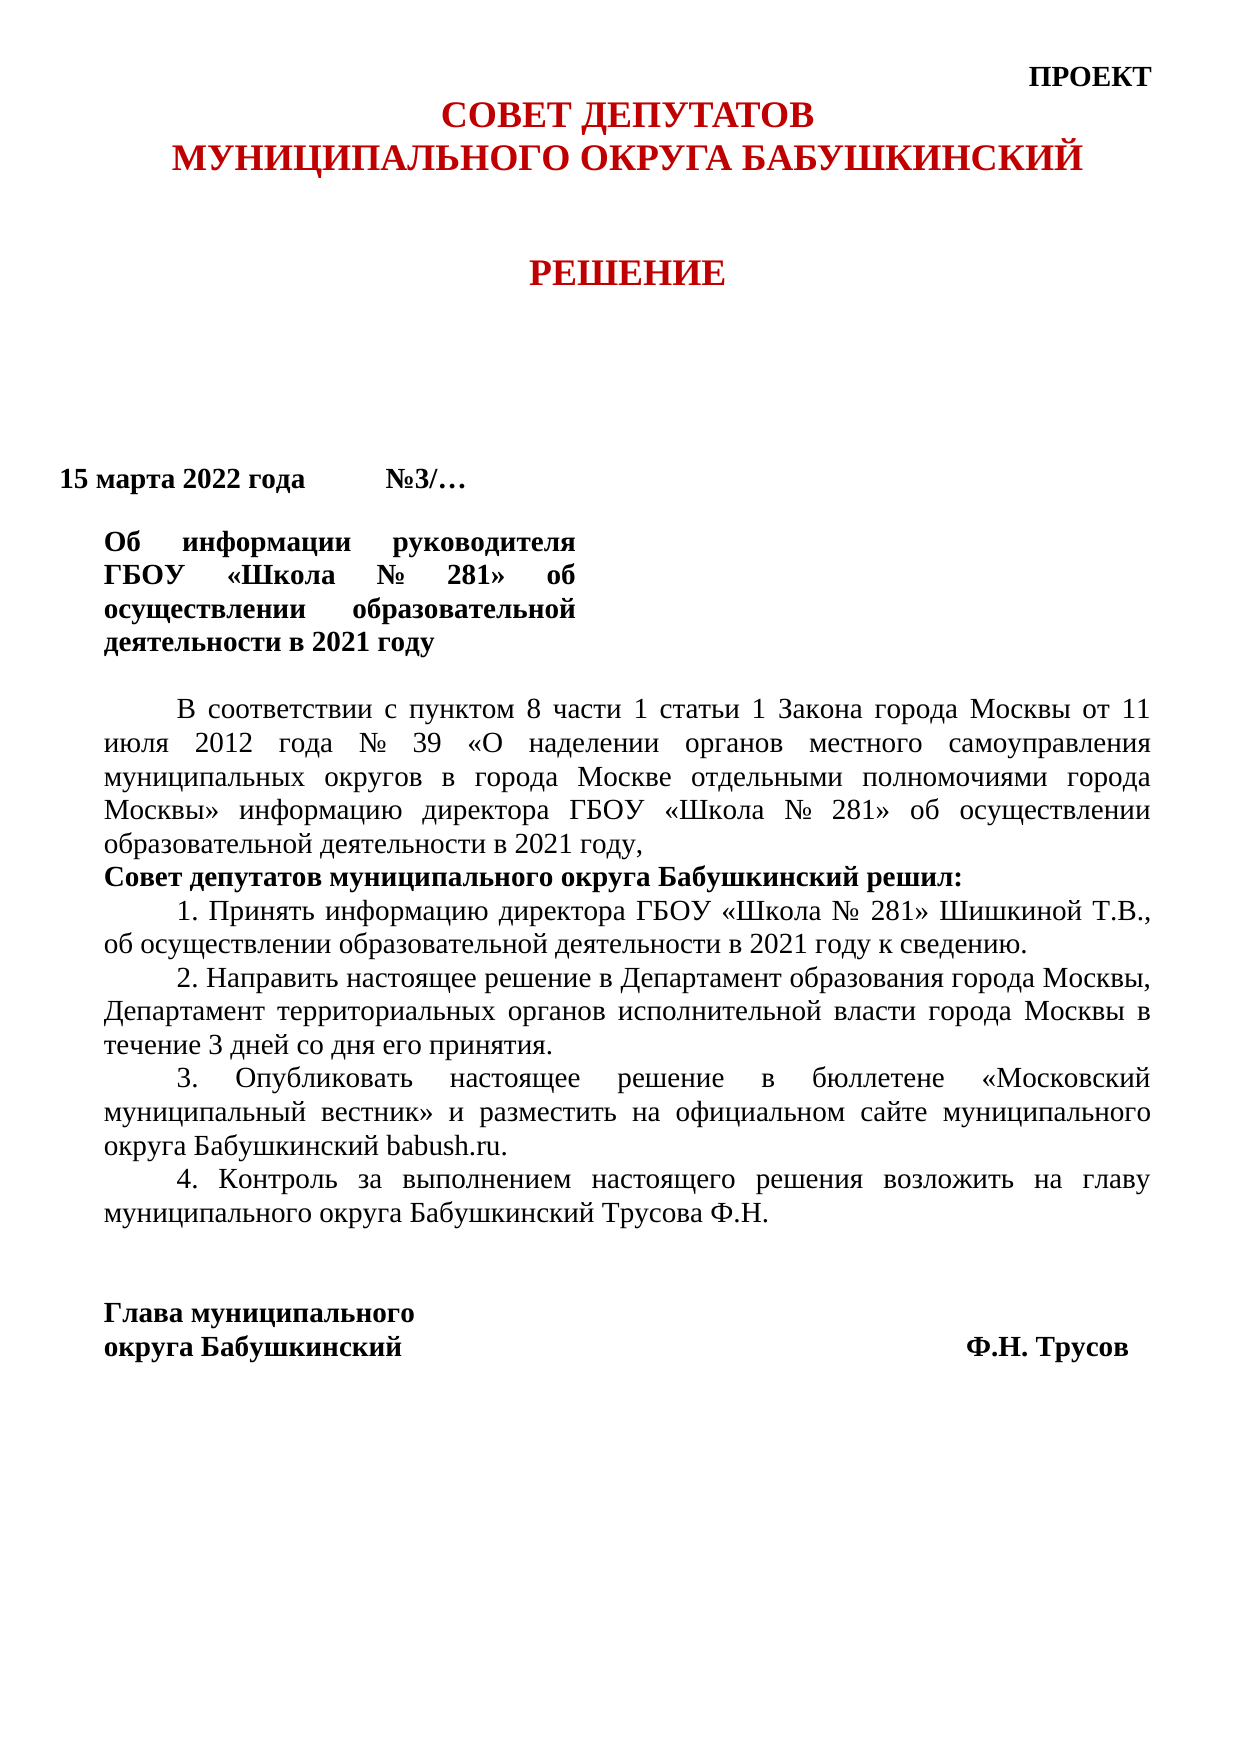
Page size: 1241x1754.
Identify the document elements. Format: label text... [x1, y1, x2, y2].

text В соответствии с пунктом 8 части 1 статьи 1 Закона города Москвы от 11 июля 2012 года № 39 «О наделении органов местного самоуправления муниципальных округов в города Москве отдельными полномочиями города Москвы» информацию директора ГБОУ «Школа № 281» об осуществлении образовательной деятельности в 2021 году, [103, 692, 1152, 859]
text 1. Принять информацию директора ГБОУ «Школа № 281» Шишкиной Т.В., об осуществлении образовательной деятельности в 2021 году к сведению. [103, 893, 1152, 960]
text МУНИЦИПАЛЬНОГО ОКРУГА БАБУШКИНСКИЙ [103, 136, 1152, 179]
text Об информации руководителя ГБОУ «Школа № 281» об осуществлении образовательной деятельности в 2021 году [103, 524, 576, 658]
text 2. Направить настоящее решение в Департамент образования города Москвы, Департамент территориальных органов исполнительной власти города Москвы в течение 3 дней со дня его принятия. [103, 960, 1152, 1061]
text 3. Опубликовать настоящее решение в бюллетене «Московский муниципальный вестник» и разместить на официальном сайте муниципального округа Бабушкинский babush.ru. [103, 1061, 1152, 1161]
text 4. Контроль за выполнением настоящего решения возложить на главу муниципального округа Бабушкинский Трусова Ф.Н. [103, 1161, 1152, 1228]
title 15 марта 2022 года №3/… [59, 462, 665, 495]
text округа Бабушкинский Ф.Н. Трусов [103, 1329, 1152, 1362]
text ПРОЕКТ [103, 59, 1152, 93]
text Совет депутатов муниципального округа Бабушкинский решил: [103, 859, 1152, 893]
text Глава муниципального [103, 1295, 1152, 1329]
text РЕШЕНИЕ [103, 251, 1152, 294]
text СОВЕТ ДЕПУТАТОВ [103, 93, 1152, 136]
